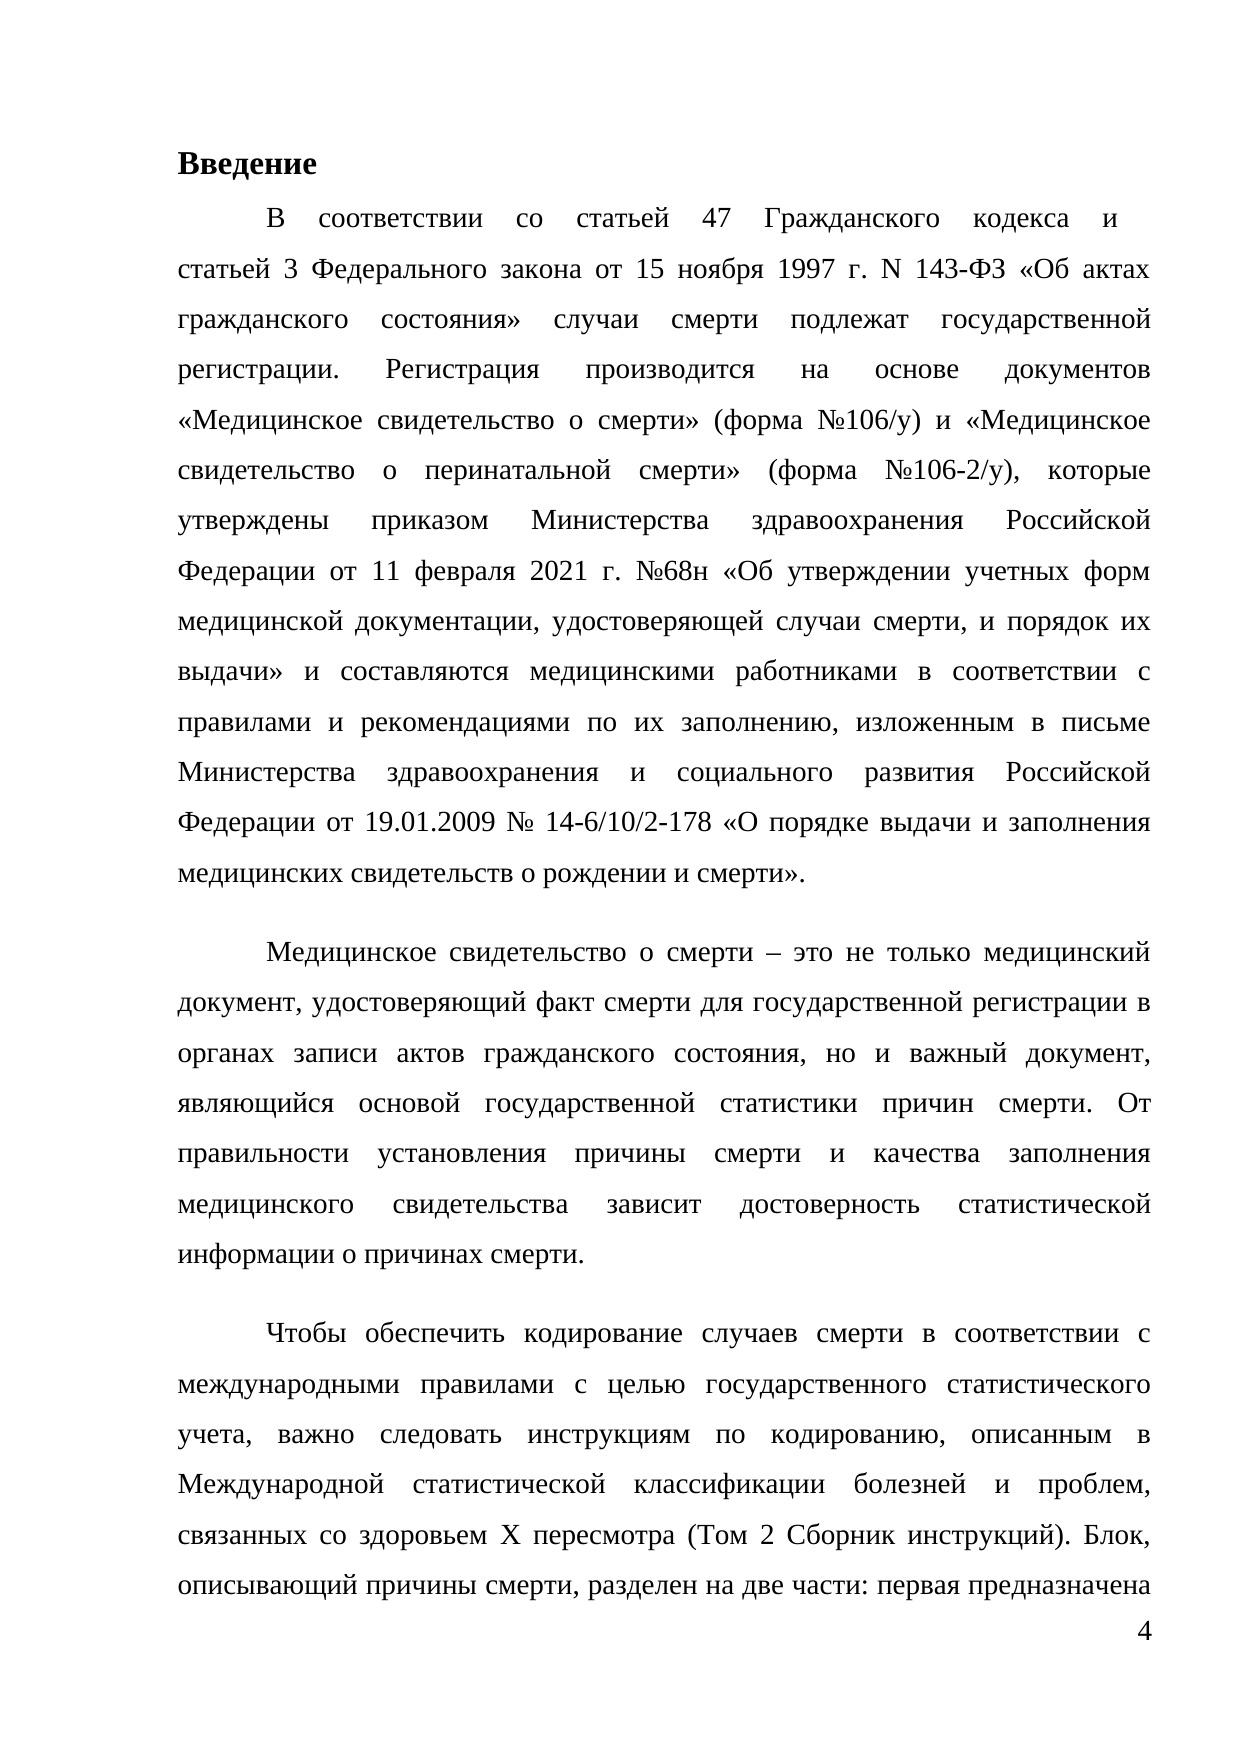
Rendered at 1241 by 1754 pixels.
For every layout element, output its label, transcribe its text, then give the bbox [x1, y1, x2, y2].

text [177, 1316, 1152, 1601]
subtitle Введение [177, 143, 1152, 181]
text В соответствии со статьей 47 Гражданского кодекса и статьей 3 Федерального закона от 15 ноября 1997 г. N 143-ФЗ «Об актах гражданского состояния» случаи смерти подлежат государственной регистрации. Регистрация производится на основе документов «Медицинское свидетельство о смерти» (форма №106/у) и «Медицинское свидетельство о перинатальной смерти» (форма №106-2/у), которые утверждены приказом Министерства здравоохранения Российской Федерации от 11 февраля 2021 г. №68н «Об утверждении учетных форм медицинской документации, удостоверяющей случаи смерти, и порядок их выдачи» и составляются медицинскими работниками в соответствии с правилами и рекомендациями по их заполнению, изложенным в письме Министерства здравоохранения и социального развития Российской Федерации от 19.01.2009 № 14-6/10/2-178 «О порядке выдачи и заполнения медицинских свидетельств о рождении и смерти». [177, 201, 1152, 888]
text Медицинское свидетельство о смерти – это не только медицинский документ, удостоверяющий факт смерти для государственной регистрации в органах записи актов гражданского состояния, но и важный документ, являющийся основой государственной статистики причин смерти. От правильности установления причины смерти и качества заполнения медицинского свидетельства зависит достоверность статистической информации о причинах смерти. [177, 934, 1152, 1269]
